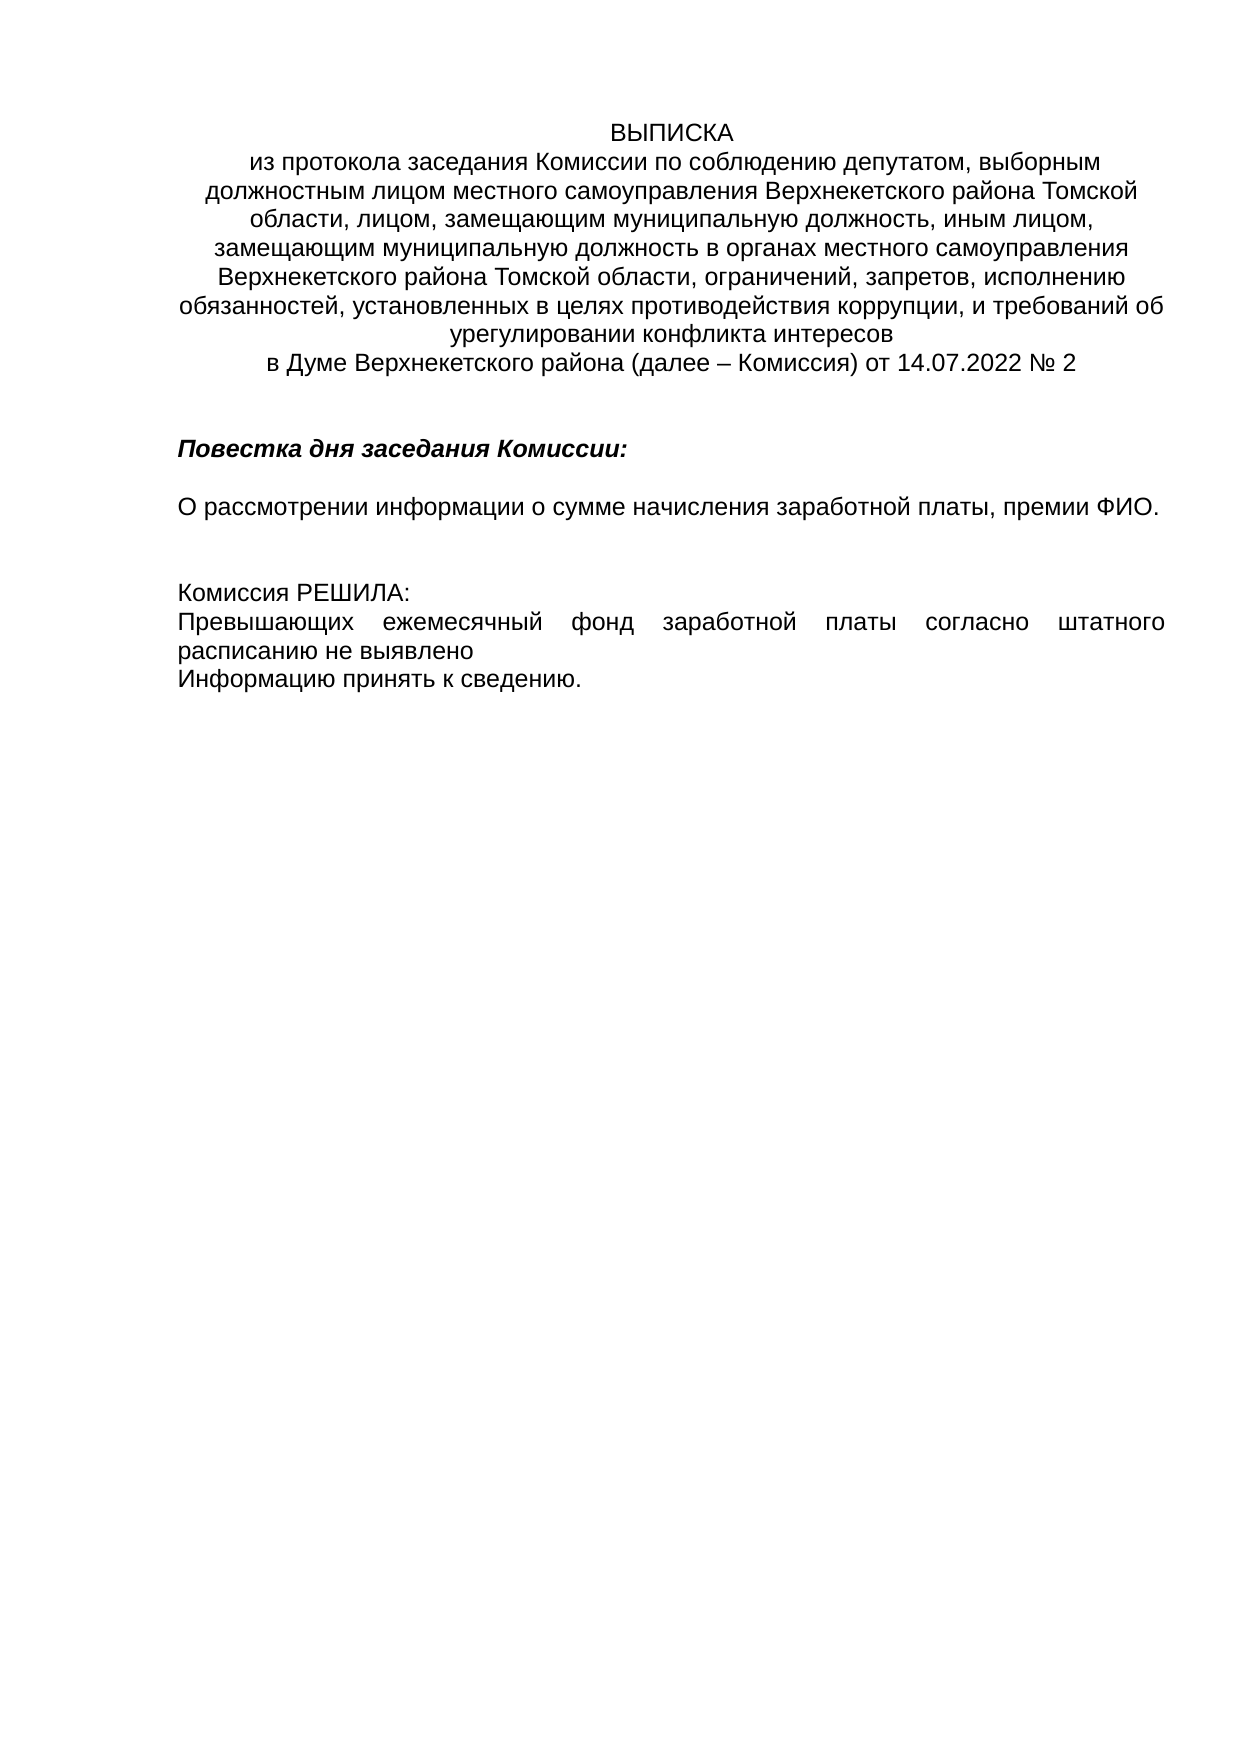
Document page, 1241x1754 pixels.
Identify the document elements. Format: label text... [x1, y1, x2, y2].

subtitle из протокола заседания Комиссии по соблюдению депутатом, выборным должностным лицом местного самоуправления Верхнекетского района Томской области, лицом, замещающим муниципальную должность, иным лицом, замещающим муниципальную должность в органах местного самоуправления Верхнекетского района Томской области, ограничений, запретов, исполнению обязанностей, установленных в целях противодействия коррупции, и требований об урегулировании конфликта интересов [177, 147, 1166, 348]
text Информацию принять к сведению. [177, 664, 1166, 693]
subtitle ВЫПИСКА [177, 118, 1166, 147]
text О рассмотрении информации о сумме начисления заработной платы, премии ФИО. [177, 492, 1166, 521]
text Комиссия РЕШИЛА: [177, 578, 1166, 607]
subtitle в Думе Верхнекетского района (далее – Комиссия) от 14.07.2022 № 2 [177, 348, 1166, 377]
subtitle Повестка дня заседания Комиссии: [177, 434, 1166, 463]
text Превышающих ежемесячный фонд заработной платы согласно штатного расписанию не выявлено [177, 607, 1166, 664]
